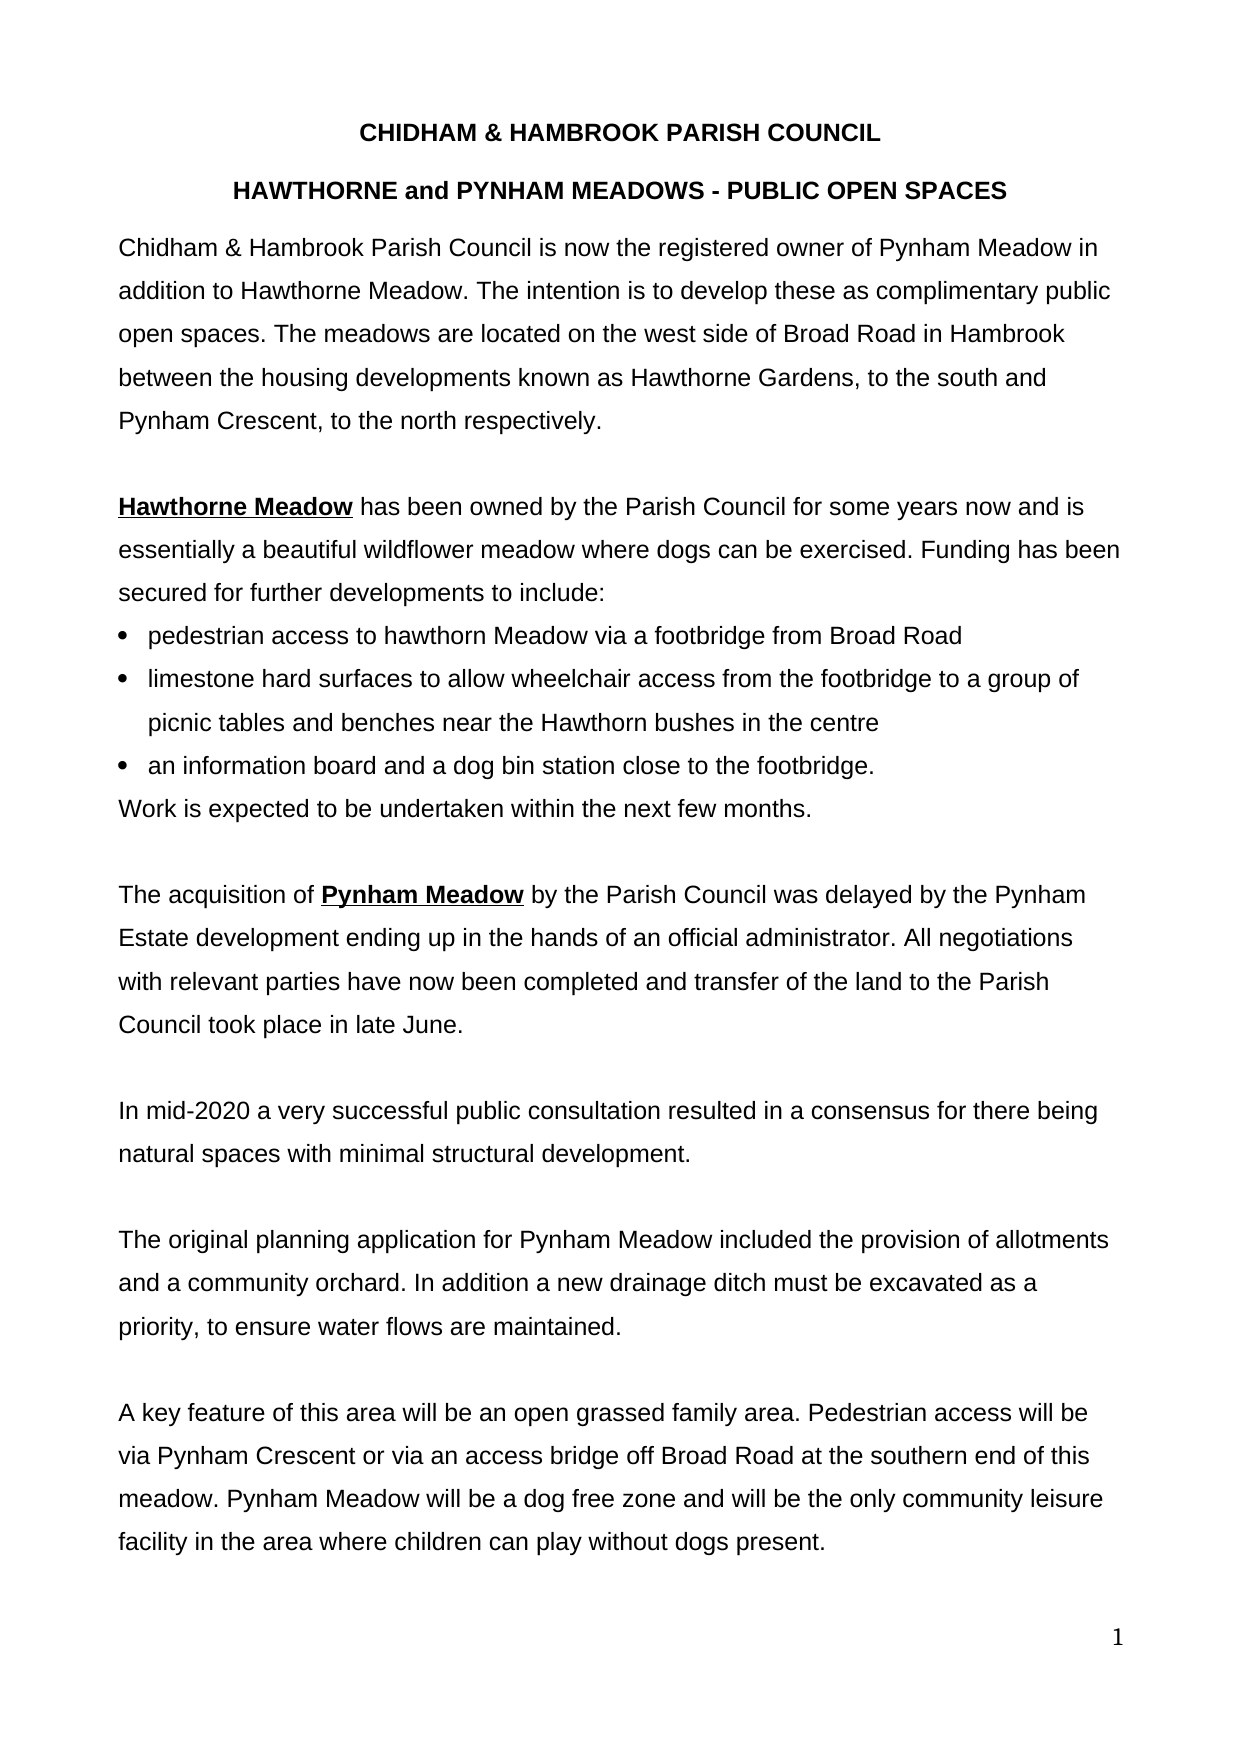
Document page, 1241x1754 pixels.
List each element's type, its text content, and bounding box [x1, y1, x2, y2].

text A key feature of this area will be an open grassed family area. Pedestrian access will be via Pynham Crescent or via an access bridge off Broad Road at the southern end of this meadow. Pynham Meadow will be a dog free zone and will be the only community leisure facility in the area where children can play without dogs present. [118, 1398, 1122, 1556]
list pedestrian access to hawthorn Meadow via a footbridge from Broad Road [118, 621, 1122, 650]
text HAWTHORNE and PYNHAM MEADOWS - PUBLIC OPEN SPACES [118, 176, 1122, 204]
text Work is expected to be undertaken within the next few months. [118, 794, 1122, 823]
text The original planning application for Pynham Meadow included the provision of allotments and a community orchard. In addition a new drainage ditch must be excavated as a priority, to ensure water flows are maintained. [118, 1225, 1122, 1340]
text CHIDHAM & HAMBROOK PARISH COUNCIL [118, 118, 1122, 147]
list an information board and a dog bin station close to the footbridge. [118, 751, 1122, 780]
text Hawthorne Meadow has been owned by the Parish Council for some years now and is essentially a beautiful wildflower meadow where dogs can be exercised. Funding has been secured for further developments to include: [118, 492, 1122, 607]
list limestone hard surfaces to allow wheelchair access from the footbridge to a group of picnic tables and benches near the Hawthorn bushes in the centre [118, 664, 1122, 736]
text Chidham & Hambrook Parish Council is now the registered owner of Pynham Meadow in addition to Hawthorne Meadow. The intention is to develop these as complimentary public open spaces. The meadows are located on the west side of Broad Road in Hambrook between the housing developments known as Hawthorne Gardens, to the south and Pynham Crescent, to the north respectively. [118, 233, 1122, 434]
text The acquisition of Pynham Meadow by the Parish Council was delayed by the Pynham Estate development ending up in the hands of an official administrator. All negotiations with relevant parties have now been completed and transfer of the land to the Parish Council took place in late June. [118, 880, 1122, 1038]
text In mid-2020 a very successful public consultation resulted in a consensus for there being natural spaces with minimal structural development. [118, 1096, 1122, 1168]
